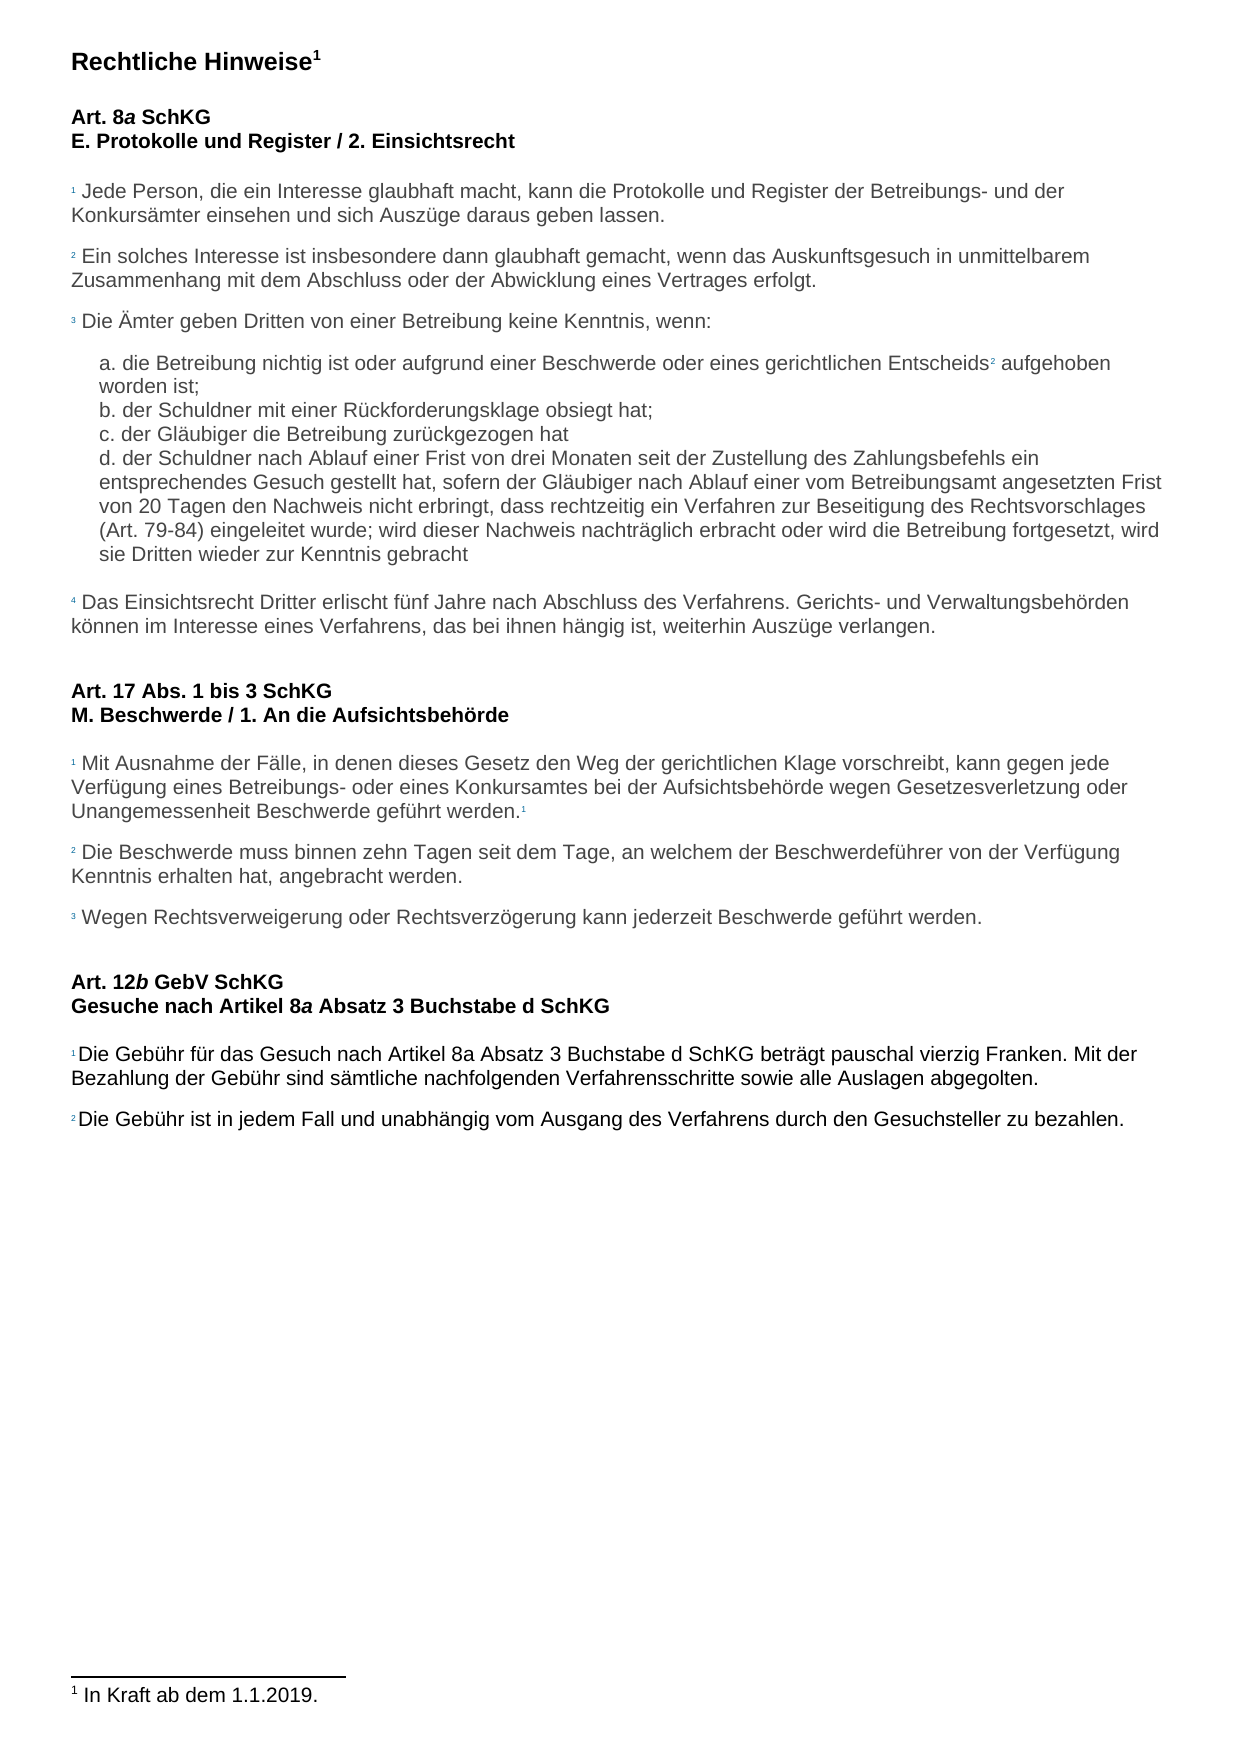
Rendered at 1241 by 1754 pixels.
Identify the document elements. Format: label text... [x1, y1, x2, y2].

text c. der Gläubiger die Betreibung zurückgezogen hat [99, 422, 1169, 446]
text Art. 17 Abs. 1 bis 3 SchKG M. Beschwerde / 1. An die Aufsichtsbehörde [71, 679, 1169, 727]
text a. die Betreibung nichtig ist oder aufgrund einer Beschwerde oder eines gerichtlichen Entscheids2 aufgehoben worden ist; [99, 350, 1169, 398]
text 2 Die Gebühr ist in jedem Fall und unabhängig vom Ausgang des Verfahrens durch den Gesuchsteller zu bezahlen. [71, 1107, 1169, 1131]
text Art. 12b GebV SchKG [71, 946, 1169, 994]
text 4 Das Einsichtsrecht Dritter erlischt fünf Jahre nach Abschluss des Verfahrens. Gerichts- und Verwaltungsbehörden können im Interesse eines Verfahrens, das bei ihnen hängig ist, weiterhin Auszüge verlangen. [71, 590, 1169, 638]
text 1 Die Gebühr für das Gesuch nach Artikel 8a Absatz 3 Buchstabe d SchKG beträgt pauschal vierzig Franken. Mit der Bezahlung der Gebühr sind sämtliche nachfolgenden Verfahrensschritte sowie alle Auslagen abgegolten. [71, 1042, 1169, 1090]
text Rechtliche Hinweise [71, 47, 1169, 76]
text b. der Schuldner mit einer Rückforderungsklage obsiegt hat; [99, 398, 1169, 422]
text Gesuche nach Artikel 8a Absatz 3 Buchstabe d SchKG [71, 994, 1169, 1018]
text 2 Die Beschwerde muss binnen zehn Tagen seit dem Tage, an welchem der Beschwerdeführer von der Verfügung Kenntnis erhalten hat, angebracht werden. [71, 840, 1169, 888]
text d. der Schuldner nach Ablauf einer Frist von drei Monaten seit der Zustellung des Zahlungsbefehls ein entsprechendes Gesuch gestellt hat, sofern der Gläubiger nach Ablauf einer vom Betreibungsamt angesetzten Frist von 20 Tagen den Nachweis nicht erbringt, dass rechtzeitig ein Verfahren zur Beseitigung des Rechtsvorschlages (Art. 79-84) eingeleitet wurde; wird dieser Nachweis nachträglich erbracht oder wird die Betreibung fortgesetzt, wird sie Dritten wieder zur Kenntnis gebracht [99, 446, 1169, 566]
text 2 Ein solches Interesse ist insbesondere dann glaubhaft gemacht, wenn das Auskunftsgesuch in unmittelbarem Zusammenhang mit dem Abschluss oder der Abwicklung eines Vertrages erfolgt. [71, 244, 1169, 292]
text 3 Die Ämter geben Dritten von einer Betreibung keine Kenntnis, wenn: [71, 309, 1169, 333]
text Art. 8a SchKG E. Protokolle und Register / 2. Einsichtsrecht [71, 105, 1169, 179]
text 1 Jede Person, die ein Interesse glaubhaft macht, kann die Protokolle und Register der Betreibungs- und der Konkursämter einsehen und sich Auszüge daraus geben lassen. [71, 179, 1169, 227]
text 1 Mit Ausnahme der Fälle, in denen dieses Gesetz den Weg der gerichtlichen Klage vorschreibt, kann gegen jede Verfügung eines Betreibungs- oder eines Konkursamtes bei der Aufsichtsbehörde wegen Gesetzesverletzung oder Unangemessenheit Beschwerde geführt werden.1 [71, 751, 1169, 823]
text 3 Wegen Rechtsverweigerung oder Rechtsverzögerung kann jederzeit Beschwerde geführt werden. [71, 905, 1169, 929]
